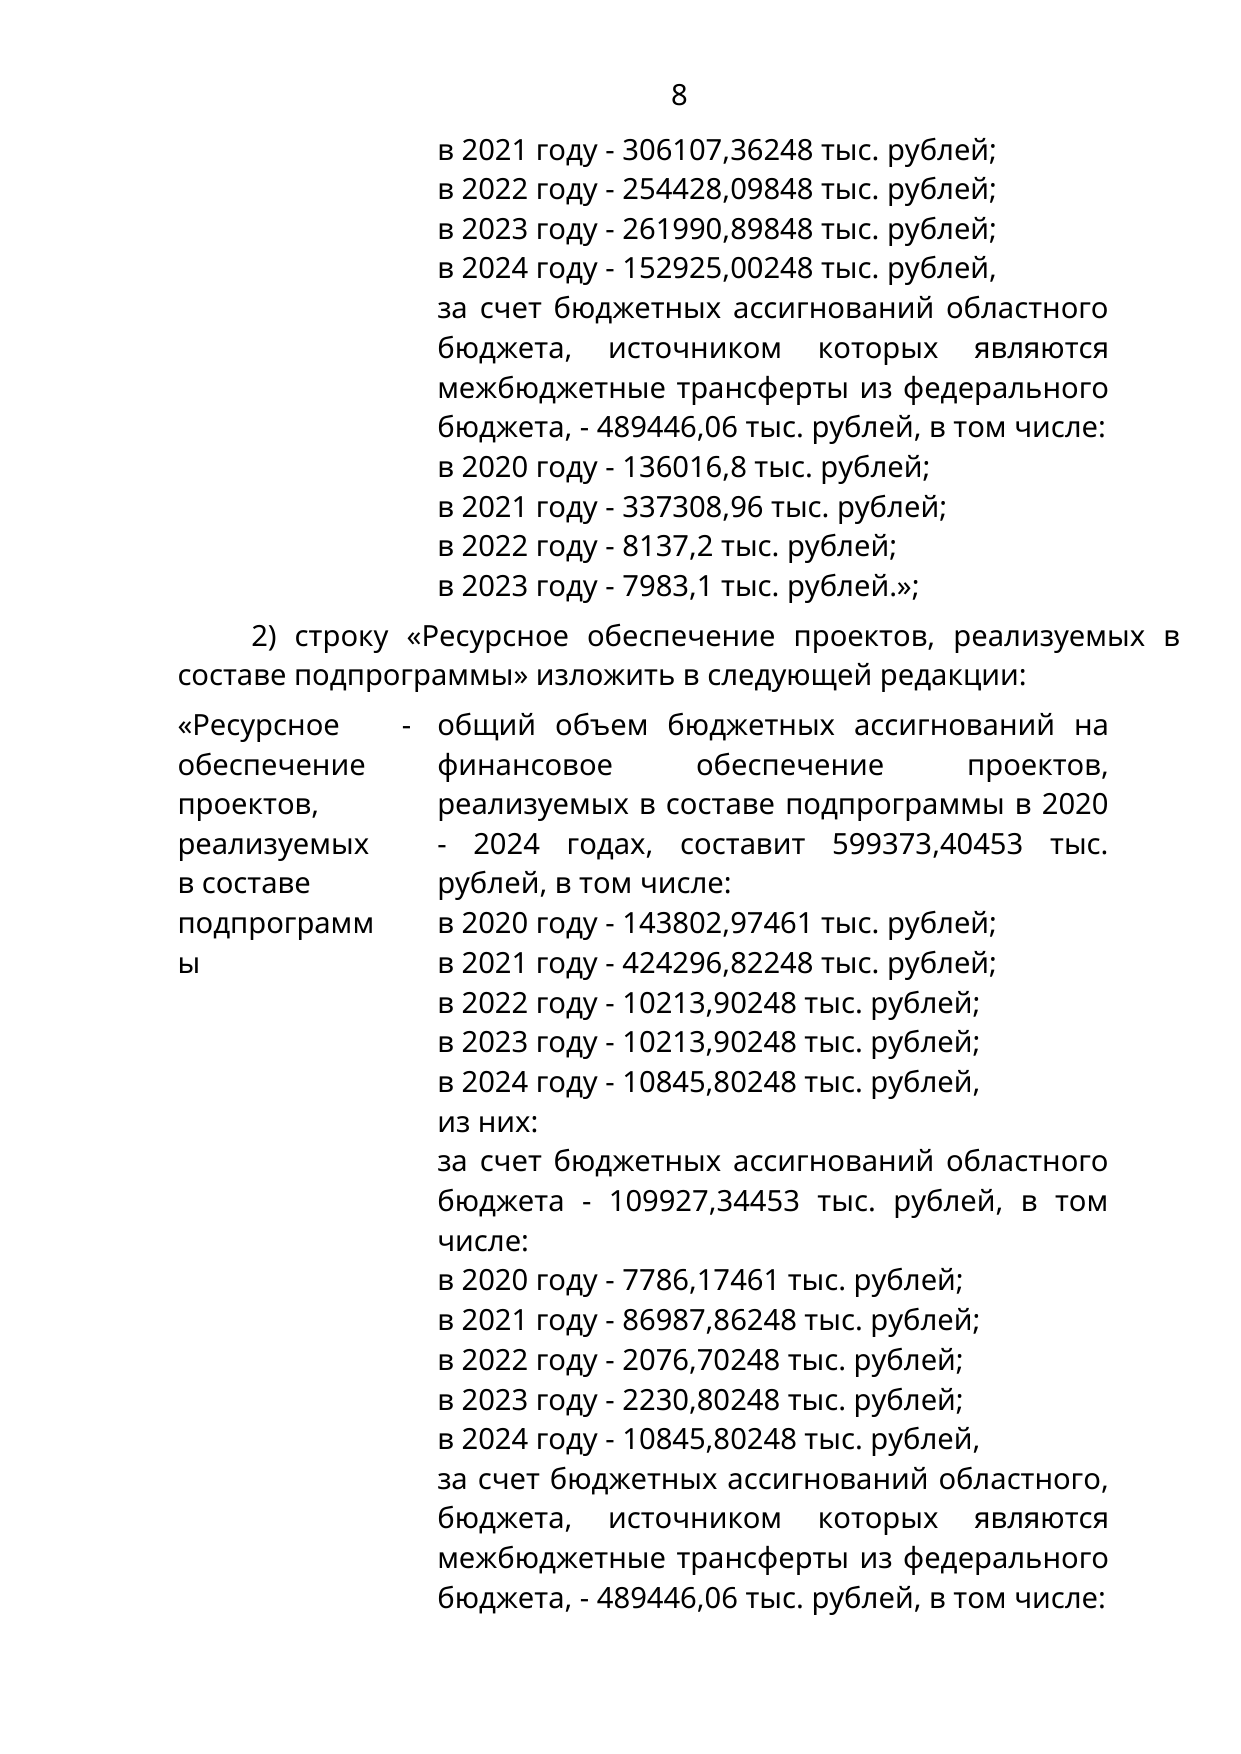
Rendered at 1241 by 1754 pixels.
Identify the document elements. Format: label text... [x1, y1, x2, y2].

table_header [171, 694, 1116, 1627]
text 2) строку «Ресурсное обеспечение проектов, реализуемых в составе подпрограммы» изложить в следующей редакции: [177, 616, 1181, 693]
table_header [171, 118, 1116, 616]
